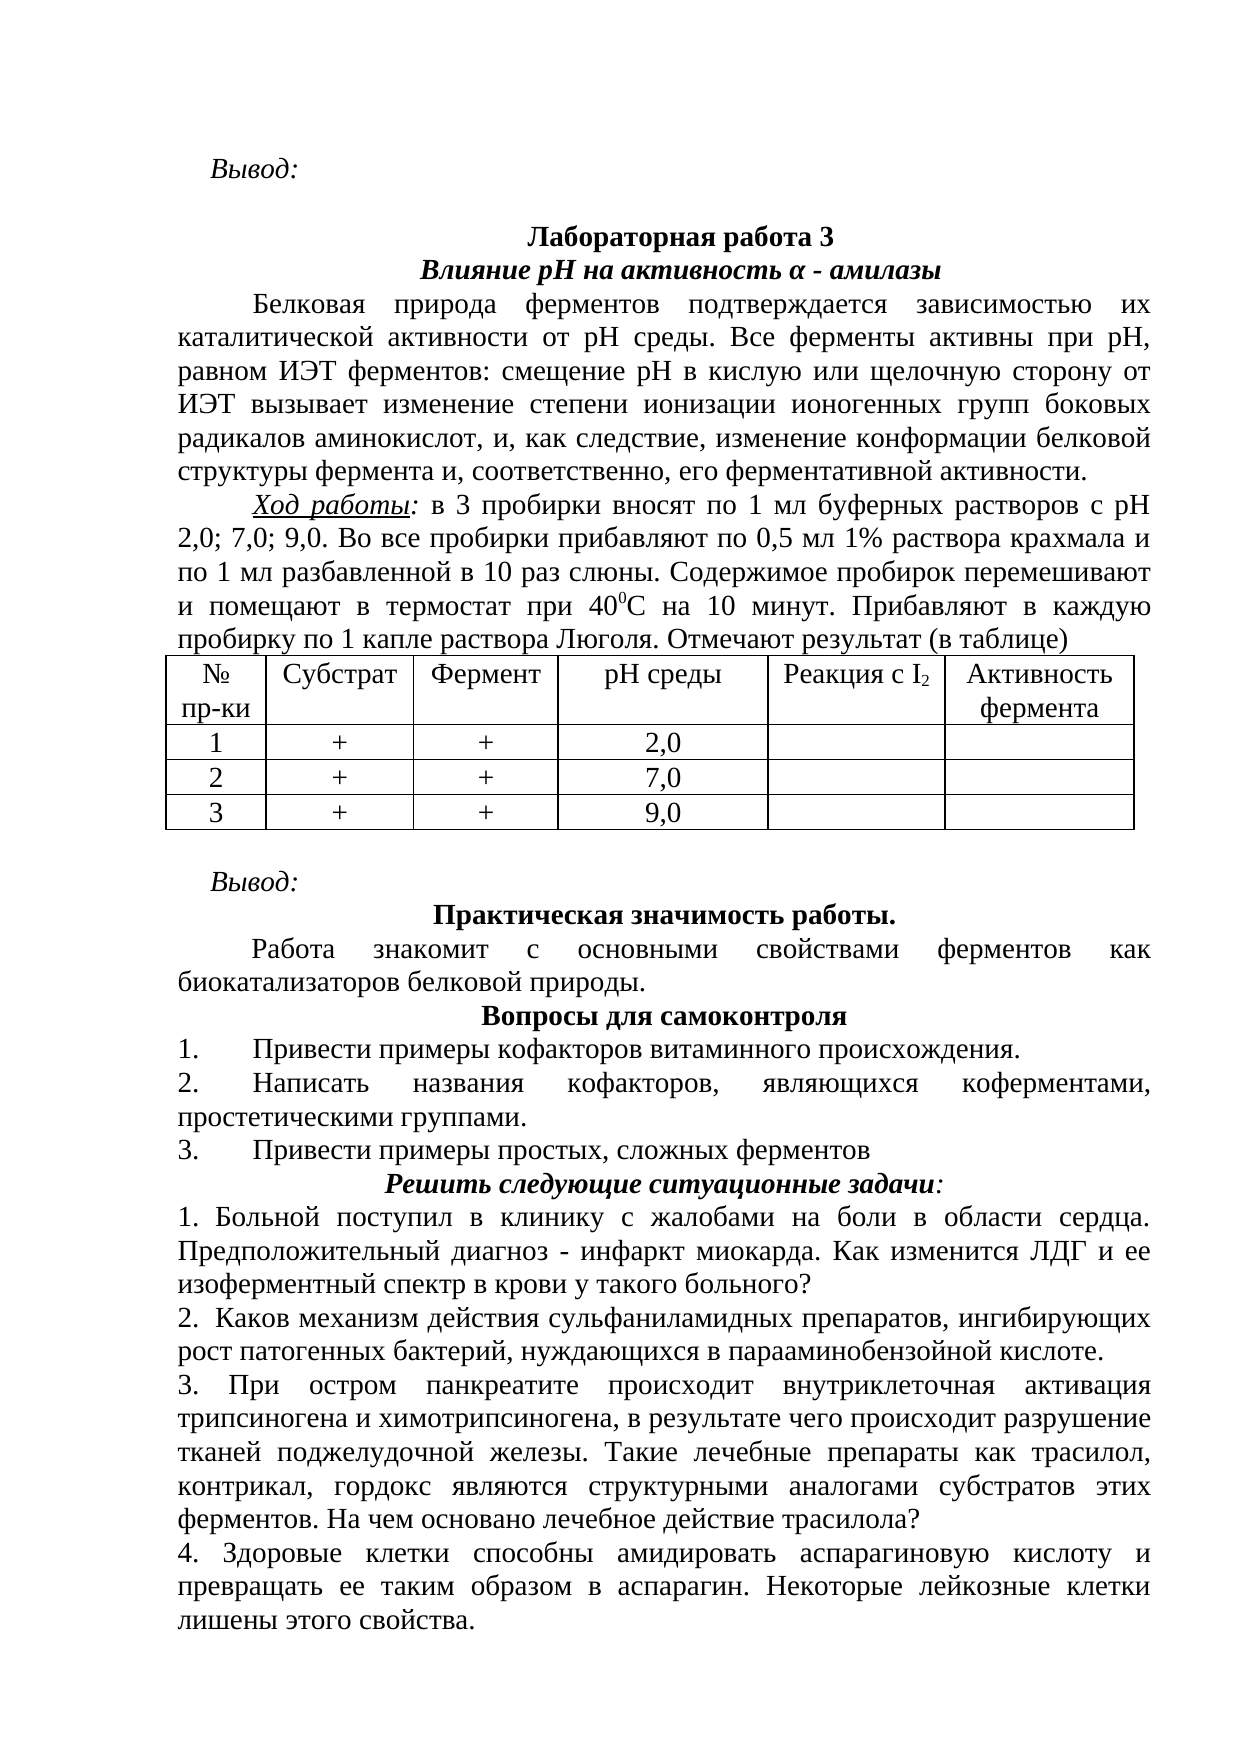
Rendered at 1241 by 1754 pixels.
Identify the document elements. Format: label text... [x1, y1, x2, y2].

table_cell [769, 760, 944, 794]
text Влияние рH на активность α - амилазы [210, 252, 1152, 286]
text Работа знакомит с основными свойствами ферментов как биокатализаторов белковой природы. [177, 931, 1152, 998]
table_cell 2,0 [559, 725, 767, 758]
table_cell + [267, 795, 413, 829]
table_cell + [414, 760, 557, 794]
list Больной поступил в клинику с жалобами на боли в области сердца. Предположительный диагноз - инфаркт миокарда. Как изменится ЛДГ и ее изоферментный спектр в крови у такого больного? [177, 1199, 1152, 1300]
text Вопросы для самоконтроля [177, 998, 1152, 1032]
table_header Реакция с I2 [769, 656, 944, 723]
text Ход работы: в 3 пробирки вносят по 1 мл буферных растворов с рН 2,0; 7,0; 9,0. Во все пробирки прибавляют по 0,5 мл 1% раствора крахмала и по 1 мл разбавленной в 10 раз слюны. Содержимое пробирок перемешивают и помещают в термостат при 400С на 10 минут. Прибавляют в каждую пробирку по 1 капле раствора Люголя. Отмечают результат (в таблице) [177, 487, 1152, 655]
table_header № пр-ки [167, 656, 265, 723]
table_cell [946, 795, 1133, 829]
table_cell 1 [167, 725, 265, 758]
text Белковая природа ферментов подтверждается зависимостью их каталитической активности от рН среды. Все ферменты активны при рН, равном ИЭТ ферментов: смещение рН в кислую или щелочную сторону от ИЭТ вызывает изменение степени ионизации ионогенных групп боковых радикалов аминокислот, и, как следствие, изменение конформации белковой структуры фермента и, соответственно, его ферментативной активности. [177, 286, 1152, 487]
table_cell 9,0 [559, 795, 767, 829]
table_cell + [267, 760, 413, 794]
table_cell + [414, 725, 557, 758]
table_cell [769, 725, 944, 758]
table_cell [769, 795, 944, 829]
list Каков механизм действия сульфаниламидных препаратов, ингибирующих рост патогенных бактерий, нуждающихся в парааминобензойной кислоте. [177, 1300, 1152, 1367]
table_cell 3 [167, 795, 265, 829]
list Написать названия кофакторов, являющихся коферментами, простетическими группами. [177, 1065, 1152, 1132]
text Практическая значимость работы. [177, 897, 1152, 931]
text Вывод: [210, 152, 1152, 185]
table_cell [946, 725, 1133, 758]
table_cell + [414, 795, 557, 829]
table_header Субстрат [267, 656, 413, 723]
text Лабораторная работа 3 [210, 219, 1152, 252]
table_header Фермент [414, 656, 557, 723]
text Вывод: [210, 864, 1152, 897]
table_cell + [267, 725, 413, 758]
text Решить следующие ситуационные задачи: [177, 1166, 1152, 1199]
table_header Активность фермента [946, 656, 1133, 723]
text 3. При остром панкреатите происходит внутриклеточная активация трипсиногена и химотрипсиногена, в результате чего происходит разрушение тканей поджелудочной железы. Такие лечебные препараты как трасилол, контрикал, гордокс являются структурными аналогами субстратов этих ферментов. На чем основано лечебное действие трасилола? [177, 1367, 1152, 1535]
table_cell [946, 760, 1133, 794]
list Привести примеры простых, сложных ферментов [177, 1132, 1152, 1166]
list Привести примеры кофакторов витаминного происхождения. [177, 1032, 1152, 1065]
text 4. Здоровые клетки способны амидировать аспарагиновую кислоту и превращать ее таким образом в аспарагин. Некоторые лейкозные клетки лишены этого свойства. [177, 1535, 1152, 1635]
table_cell 7,0 [559, 760, 767, 794]
table_header рН среды [559, 656, 767, 723]
table_cell 2 [167, 760, 265, 794]
